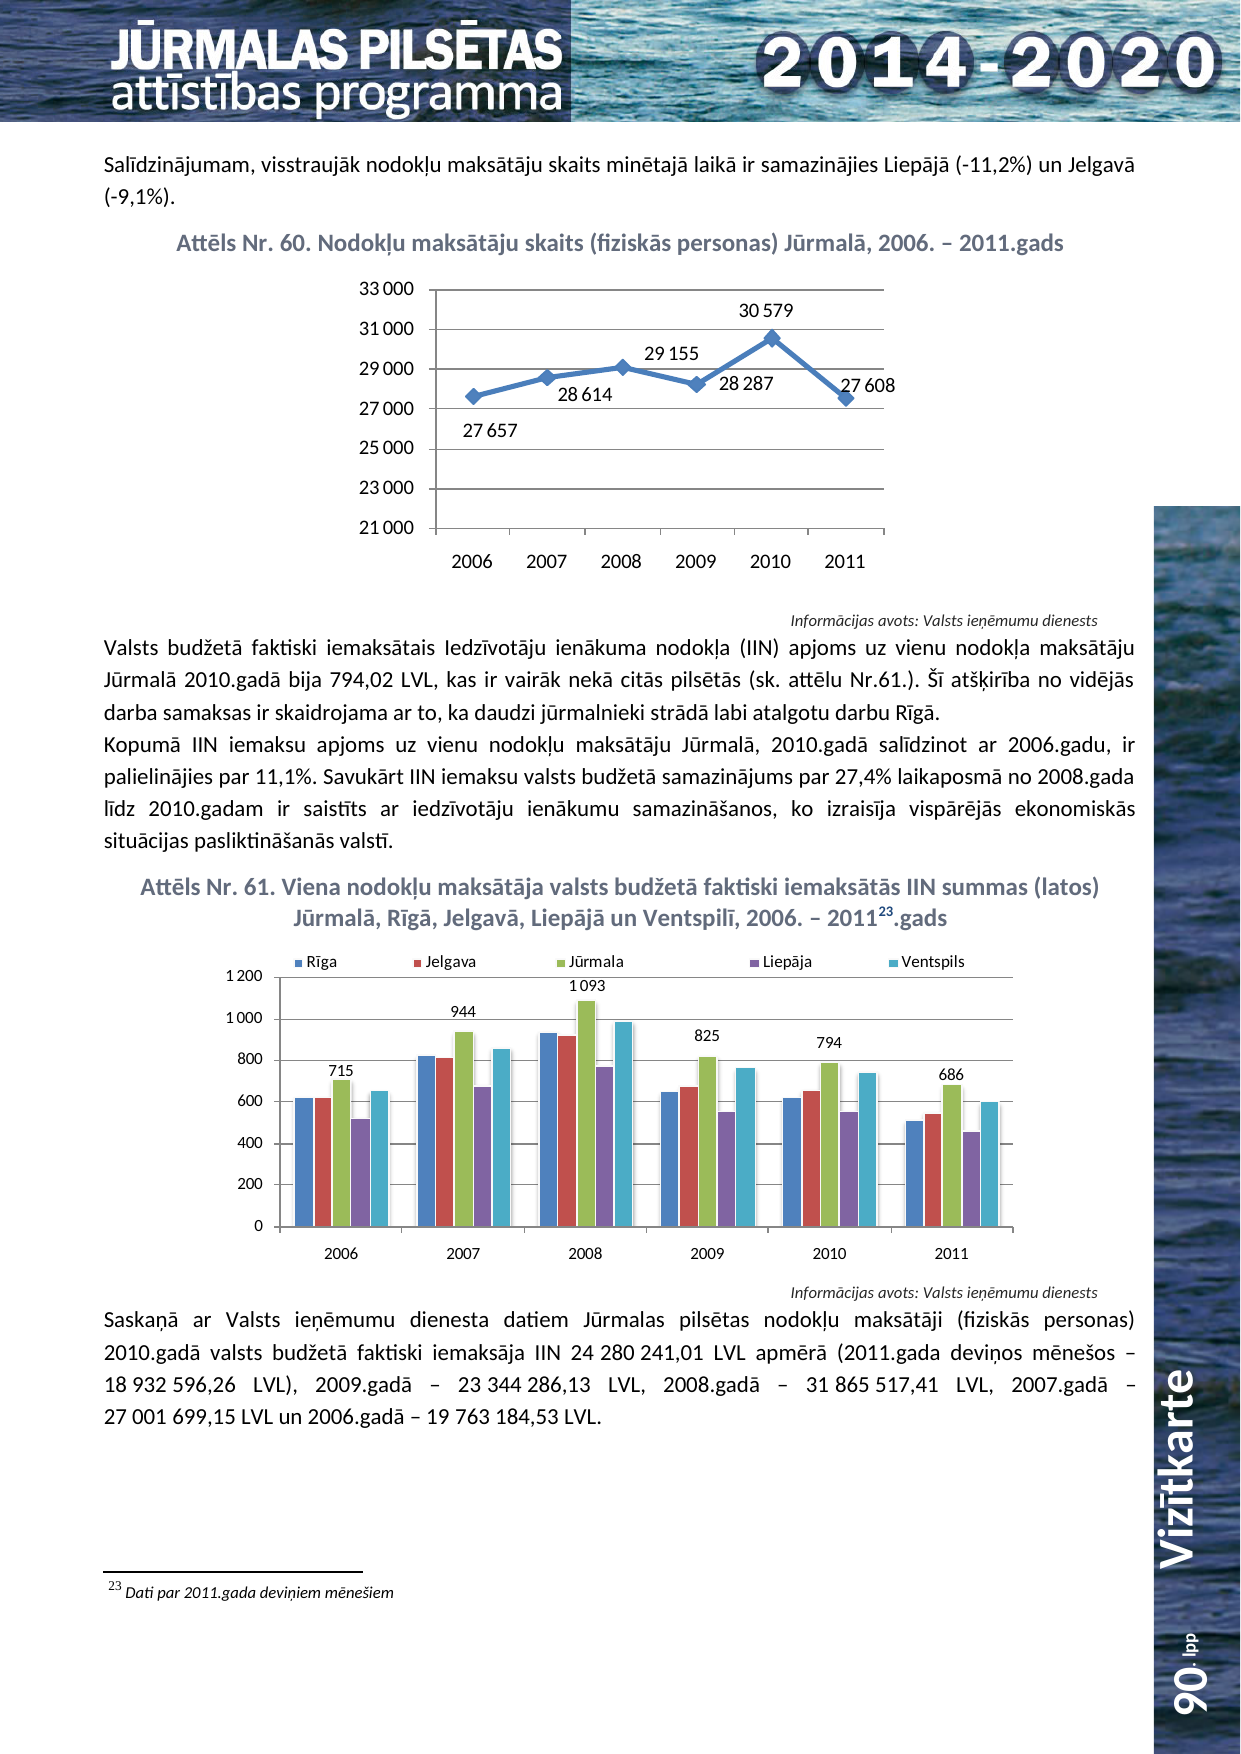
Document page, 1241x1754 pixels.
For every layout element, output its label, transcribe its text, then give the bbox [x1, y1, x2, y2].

picture [0, 0, 1241, 122]
text Kopumā IIN iemaksu apjoms uz vienu nodokļu maksātāju Jūrmalā, 2010.gadā salīdzinot ar 2006.gadu, ir palielinājies par 11,1%. Savukārt IIN iemaksu valsts budžetā samazinājums par 27,4% laikaposmā no 2008.gada līdz 2010.gadam ir saistīts ar iedzīvotāju ienākumu samazināšanos, ko izraisīja vispārējās ekonomiskās situācijas pasliktināšanās valstī. [103, 730, 1137, 854]
text Informācijas avots: Valsts ieņēmumu dienests [141, 610, 1099, 630]
text Saskaņā ar Valsts ieņēmumu dienesta datiem Jūrmalas pilsētas nodokļu maksātāji (fiziskās personas) 2010.gadā valsts budžetā faktiski iemaksāja IIN 24 280 241,01 LVL apmērā (2011.gada deviņos mēnešos – 18 932 596,26 LVL), 2009.gadā – 23 344 286,13 LVL, 2008.gadā – 31 865 517,41 LVL, 2007.gadā – 27 001 699,15 LVL un 2006.gadā – 19 763 184,53 LVL. [103, 1305, 1137, 1430]
text Valsts budžetā faktiski iemaksātais Iedzīvotāju ienākuma nodokļa (IIN) apjoms uz vienu nodokļa maksātāju Jūrmalā 2010.gadā bija 794,02 LVL, kas ir vairāk nekā citās pilsētās (sk. attēlu Nr.61.). Šī atšķirība no vidējās darba samaksas ir skaidrojama ar to, ka daudzi jūrmalnieki strādā labi atalgotu darbu Rīgā. [103, 633, 1137, 726]
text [103, 150, 1137, 210]
text Informācijas avots: Valsts ieņēmumu dienests [141, 1282, 1099, 1302]
picture [1153, 506, 1241, 1754]
